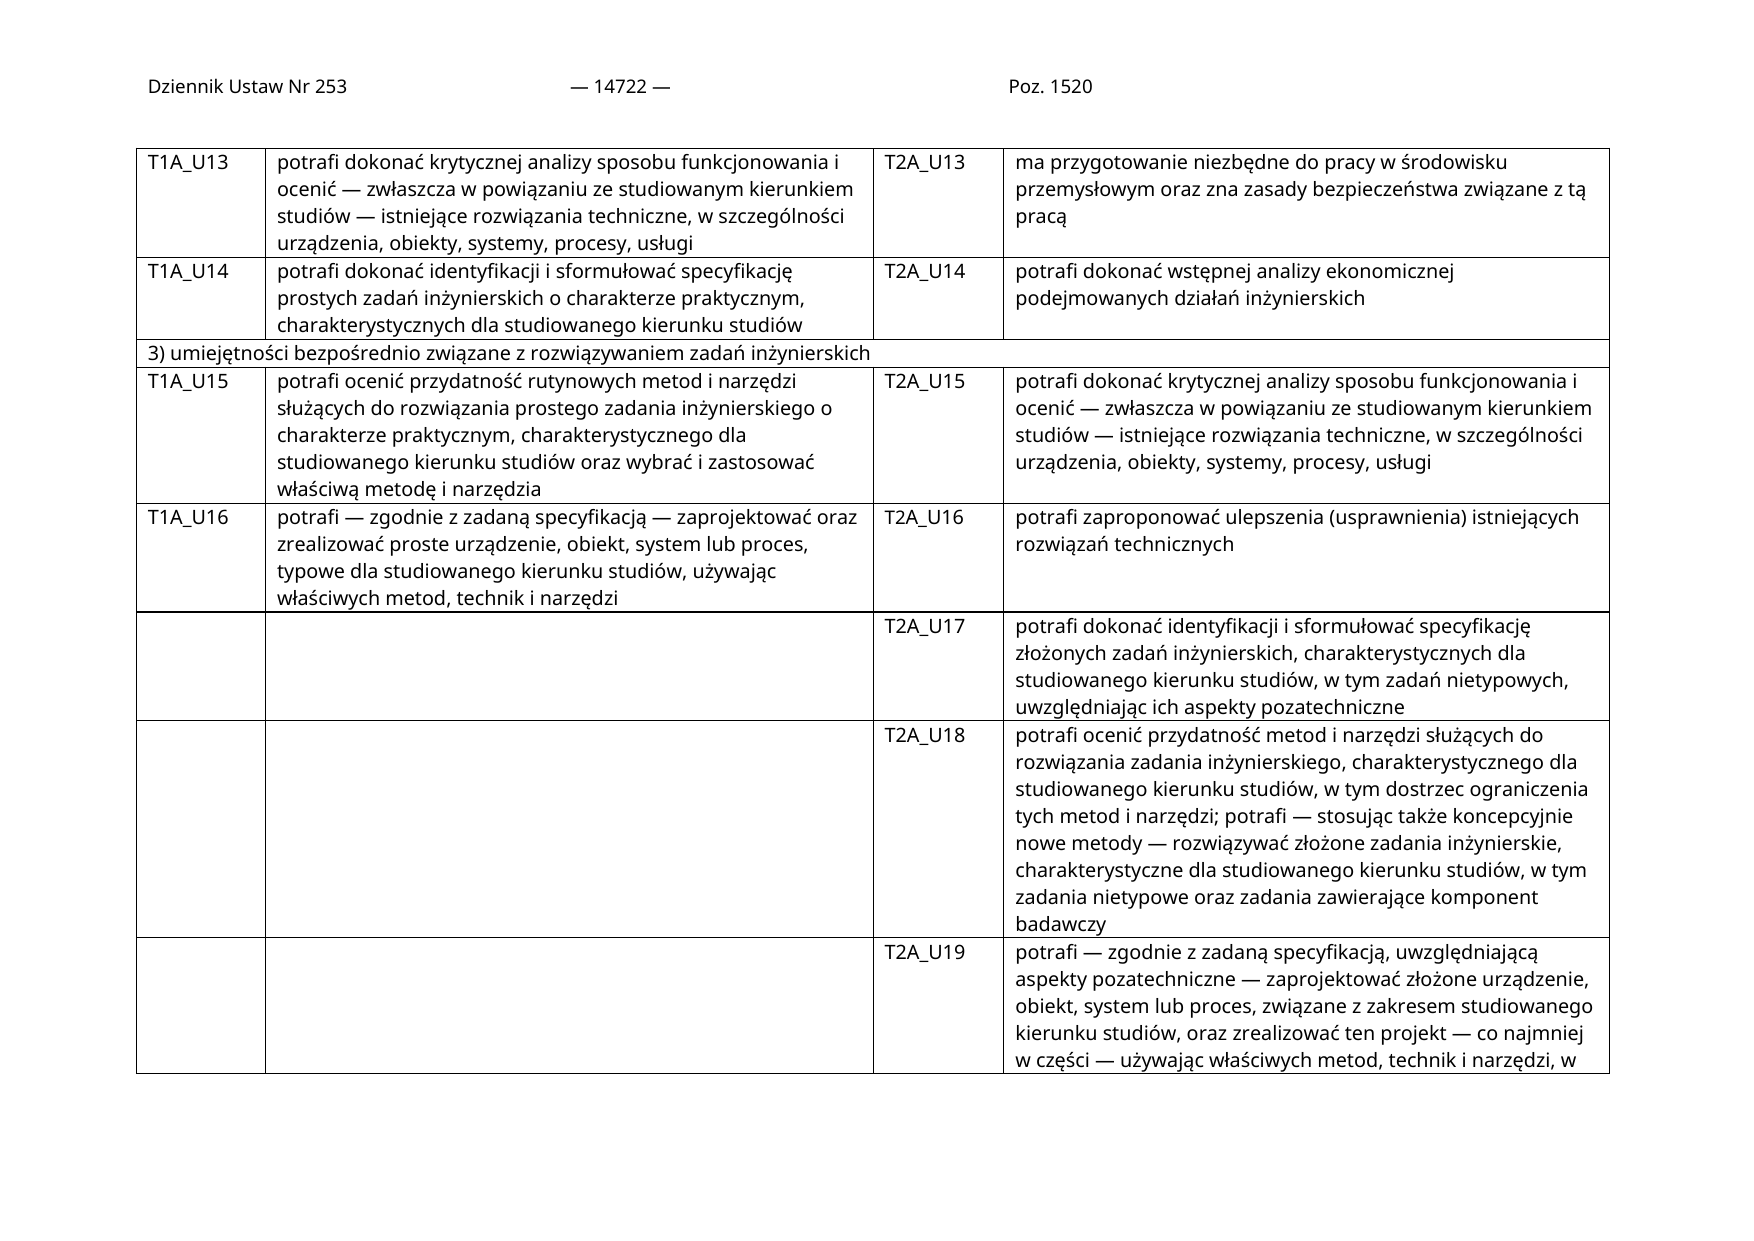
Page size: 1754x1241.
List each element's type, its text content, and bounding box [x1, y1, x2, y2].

table_cell [266, 613, 873, 720]
table_cell [266, 721, 873, 937]
table_cell potrafi ocenić przydatność metod i narzędzi służących do rozwiązania zadania inżynierskiego, charakterystycznego dla studiowanego kierunku studiów, w tym dostrzec ograniczenia tych metod i narzędzi; potrafi — stosując także koncepcyjnie nowe metody — rozwiązywać złożone zadania inżynierskie, charakterystyczne dla studiowanego kierunku studiów, w tym zadania nietypowe oraz zadania zawierające komponent badawczy [1004, 721, 1609, 937]
table_cell potrafi — zgodnie z zadaną specyfikacją — zaprojektować oraz zrealizować proste urządzenie, obiekt, system lub proces, typowe dla studiowanego kierunku studiów, używając właściwych metod, technik i narzędzi [266, 504, 873, 611]
table_cell T2A_U17 [874, 613, 1003, 720]
table_cell potrafi dokonać krytycznej analizy sposobu funkcjonowania i ocenić — zwłaszcza w powiązaniu ze studiowanym kierunkiem studiów — istniejące rozwiązania techniczne, w szczególności urządzenia, obiekty, systemy, procesy, usługi [266, 149, 873, 257]
table_cell T1A_U14 [137, 258, 265, 338]
table_cell potrafi dokonać wstępnej analizy ekonomicznej podejmowanych działań inżynierskich [1004, 258, 1609, 338]
table_cell [137, 938, 265, 1073]
table_cell [266, 938, 873, 1073]
table_cell T2A_U14 [874, 258, 1003, 338]
table_cell 3) umiejętności bezpośrednio związane z rozwiązywaniem zadań inżynierskich [137, 340, 1609, 367]
table_cell T2A_U15 [874, 368, 1003, 502]
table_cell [1004, 938, 1609, 1073]
table_cell T2A_U16 [874, 504, 1003, 611]
table_cell T1A_U13 [137, 149, 265, 257]
table_cell potrafi dokonać identyfikacji i sformułować specyfikację prostych zadań inżynierskich o charakterze praktycznym, charakterystycznych dla studiowanego kierunku studiów [266, 258, 873, 338]
table_cell potrafi dokonać krytycznej analizy sposobu funkcjonowania i ocenić — zwłaszcza w powiązaniu ze studiowanym kierunkiem studiów — istniejące rozwiązania techniczne, w szczególności urządzenia, obiekty, systemy, procesy, usługi [1004, 368, 1609, 502]
table_cell potrafi dokonać identyfikacji i sformułować specyfikację złożonych zadań inżynierskich, charakterystycznych dla studiowanego kierunku studiów, w tym zadań nietypowych, uwzględniając ich aspekty pozatechniczne [1004, 613, 1609, 720]
table_cell [137, 613, 265, 720]
table_cell T2A_U19 [874, 938, 1003, 1073]
table_cell [137, 721, 265, 937]
table_cell potrafi zaproponować ulepszenia (usprawnienia) istniejących rozwiązań technicznych [1004, 504, 1609, 611]
table_cell T2A_U18 [874, 721, 1003, 937]
table_cell T1A_U16 [137, 504, 265, 611]
table_cell T2A_U13 [874, 149, 1003, 257]
table_cell T1A_U15 [137, 368, 265, 502]
table_cell ma przygotowanie niezbędne do pracy w środowisku przemysłowym oraz zna zasady bezpieczeństwa związane z tą pracą [1004, 149, 1609, 257]
table_cell potrafi ocenić przydatność rutynowych metod i narzędzi służących do rozwiązania prostego zadania inżynierskiego o charakterze praktycznym, charakterystycznego dla studiowanego kierunku studiów oraz wybrać i zastosować właściwą metodę i narzędzia [266, 368, 873, 502]
